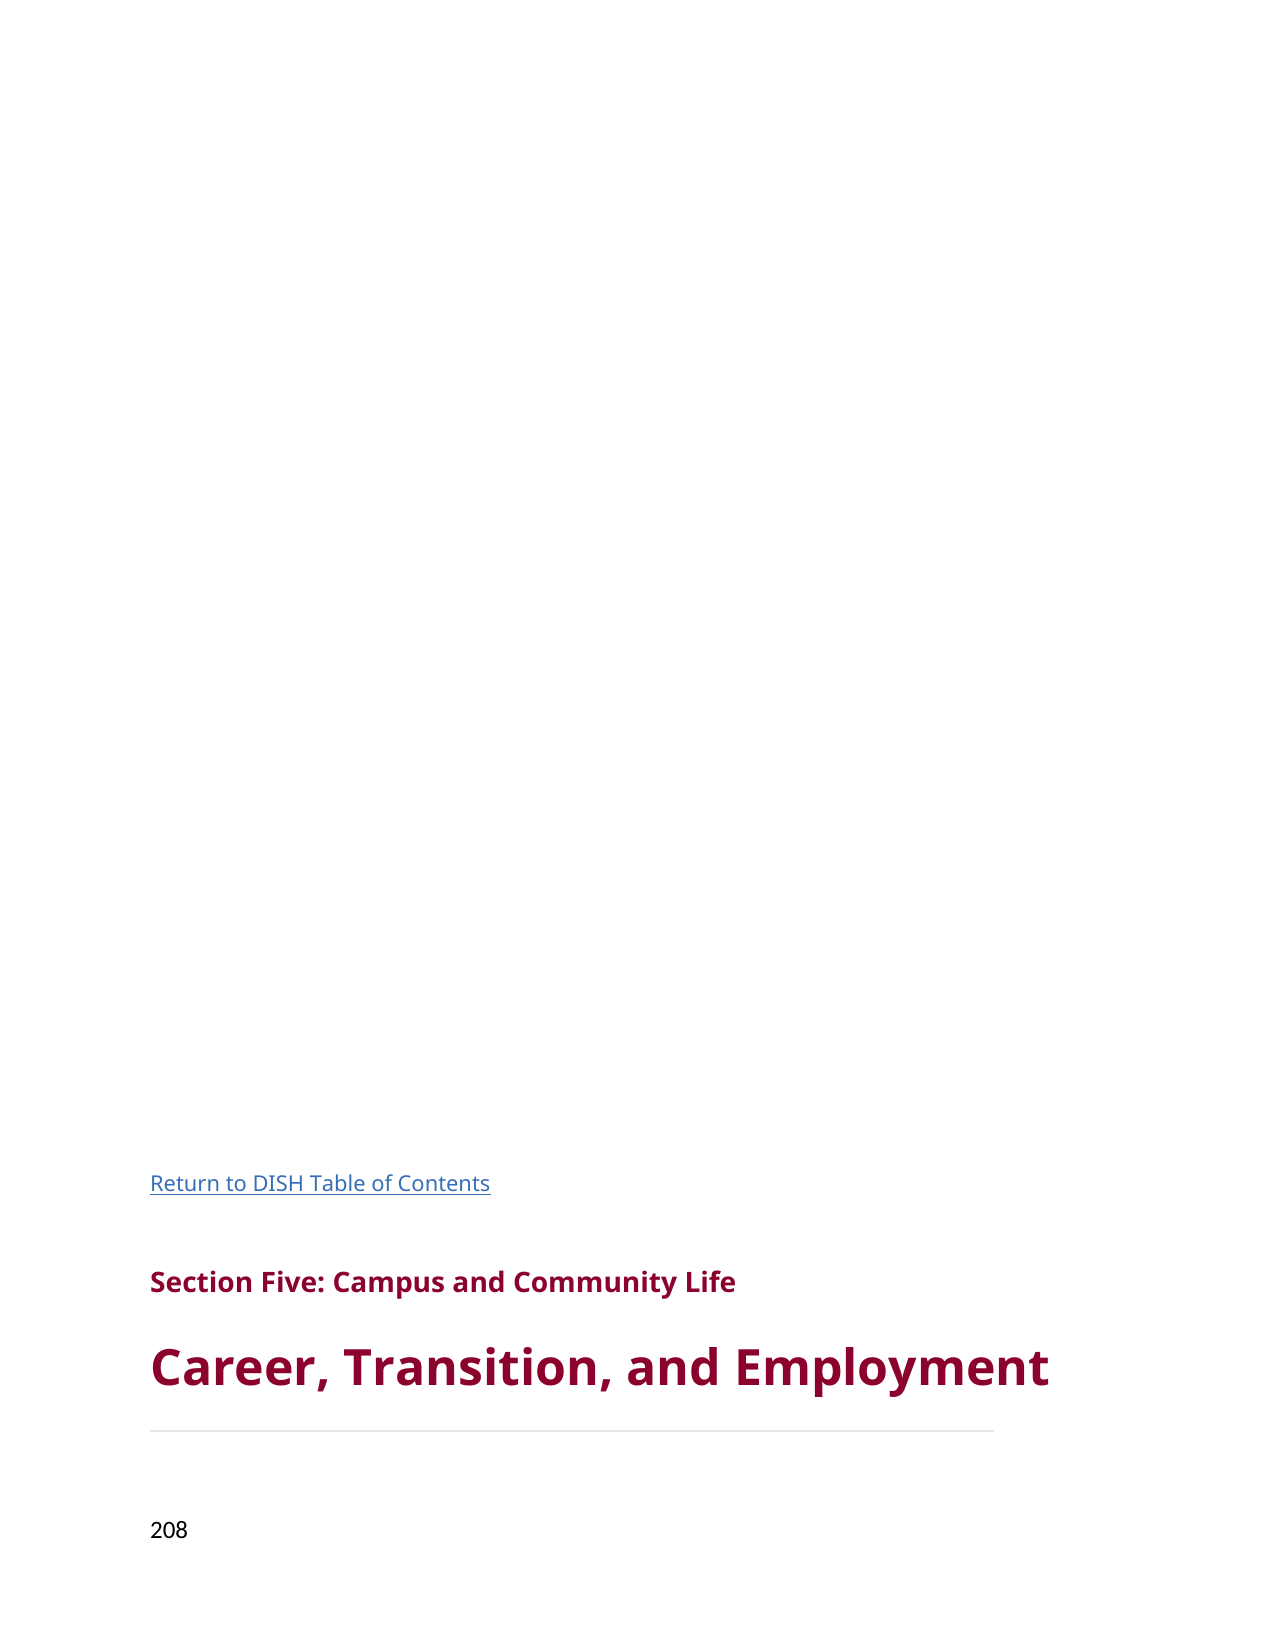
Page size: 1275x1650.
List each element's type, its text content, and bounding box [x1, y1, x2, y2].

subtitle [150, 1332, 1125, 1400]
text Return to DISH Table of Contents [150, 1168, 1125, 1198]
subtitle Section Five: Campus and Community Life [150, 1262, 1125, 1300]
